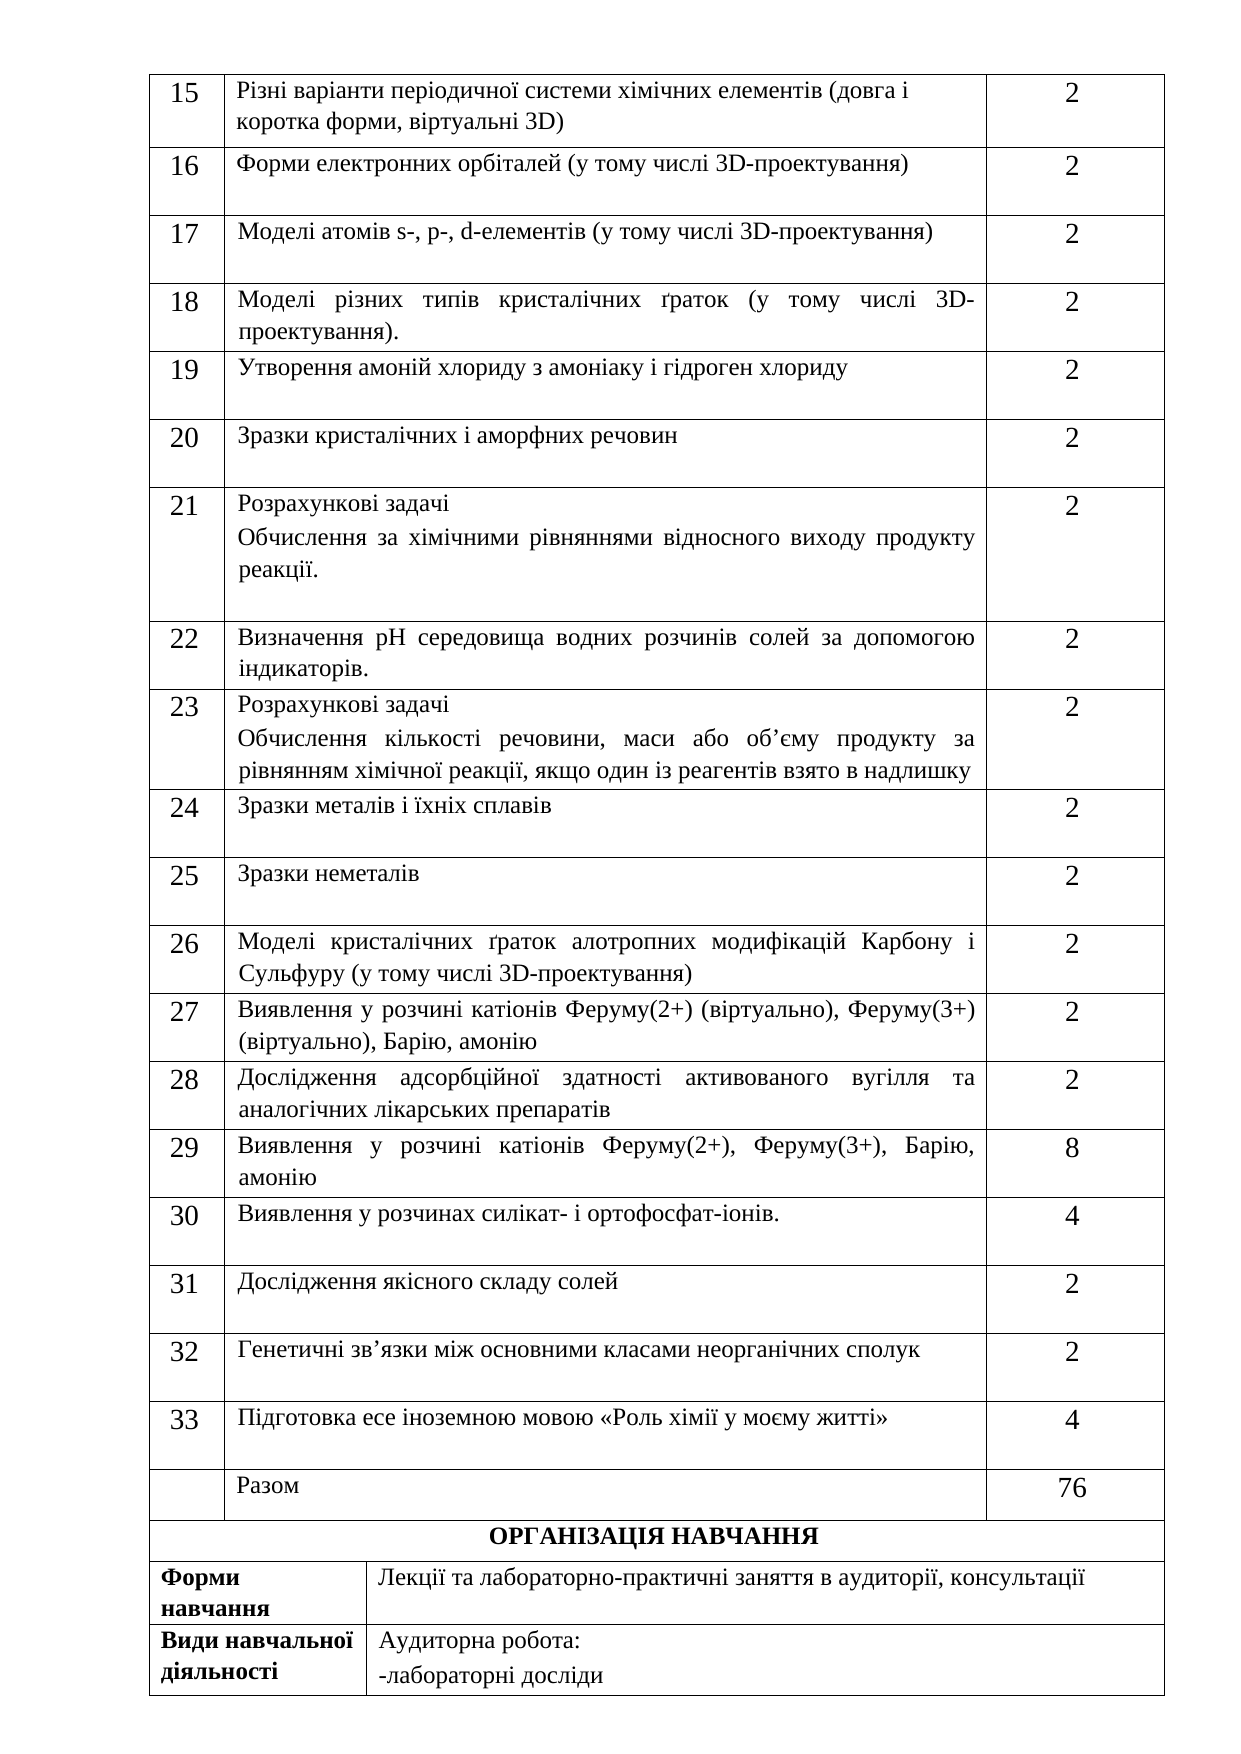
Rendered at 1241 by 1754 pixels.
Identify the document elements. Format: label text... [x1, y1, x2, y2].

table_cell Розрахункові задачі Обчислення за хімічними рівняннями відносного виходу продукту реакції. [225, 488, 986, 621]
table_cell 8 [987, 1130, 1164, 1197]
table_cell Зразки неметалів [225, 858, 986, 925]
table_cell 2 [987, 216, 1164, 283]
table_cell 17 [150, 216, 224, 283]
table_cell 33 [150, 1402, 224, 1469]
table_cell 4 [987, 1402, 1164, 1469]
table_cell 2 [987, 1062, 1164, 1129]
table_cell Разом [225, 1470, 986, 1520]
table_cell 2 [987, 858, 1164, 925]
table_cell ОРГАНІЗАЦІЯ НАВЧАННЯ [150, 1521, 1164, 1561]
table_cell 20 [150, 420, 224, 487]
table_cell Підготовка есе іноземною мовою «Роль хімії у моєму житті» [225, 1402, 986, 1469]
table_cell 2 [987, 994, 1164, 1061]
table_cell Виявлення у розчинах силікат- і ортофосфат-іонів. [225, 1198, 986, 1265]
table_cell Визначення рН середовища водних розчинів солей за допомогою індикаторів. [225, 622, 986, 688]
table_cell 2 [987, 352, 1164, 419]
table_cell 18 [150, 284, 224, 351]
table_cell Генетичні зв’язки між основними класами неорганічних сполук [225, 1334, 986, 1401]
table_cell Виявлення у розчині катіонів Феруму(2+) (віртуально), Феруму(3+) (віртуально), Барію, амонію [225, 994, 986, 1061]
table_cell Дослідження якісного складу солей [225, 1266, 986, 1333]
table_cell 2 [987, 148, 1164, 215]
table_cell Форми електронних орбіталей (у тому числі 3D-проектування) [225, 148, 986, 215]
table_cell 28 [150, 1062, 224, 1129]
table_cell 30 [150, 1198, 224, 1265]
table_cell 29 [150, 1130, 224, 1197]
table_cell Моделі атомів s-, p-, d-елементів (у тому числі 3D-проектування) [225, 216, 986, 283]
table_cell 2 [987, 488, 1164, 621]
table_cell 16 [150, 148, 224, 215]
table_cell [367, 1625, 1164, 1695]
table_cell 2 [987, 75, 1164, 147]
table_cell Розрахункові задачі Обчислення кількості речовини, маси або об’єму продукту за рівнянням хімічної реакції, якщо один із реагентів взято в надлишку [225, 690, 986, 789]
table_cell 2 [987, 790, 1164, 857]
table_cell 25 [150, 858, 224, 925]
table_cell Виявлення у розчині катіонів Феруму(2+), Феруму(3+), Барію, амонію [225, 1130, 986, 1197]
table_cell 2 [987, 1266, 1164, 1333]
table_cell 2 [987, 284, 1164, 351]
table_cell Моделі кристалічних ґраток алотропних модифікацій Карбону і Сульфуру (у тому числі 3D-проектування) [225, 926, 986, 993]
table_cell 2 [987, 690, 1164, 789]
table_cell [150, 1625, 366, 1695]
table_cell Дослідження адсорбційної здатності активованого вугілля та аналогічних лікарських препаратів [225, 1062, 986, 1129]
table_cell 21 [150, 488, 224, 621]
table_cell Різні варіанти періодичної системи хімічних елементів (довга і коротка форми, віртуальні 3D) [225, 75, 986, 147]
table_cell 2 [987, 420, 1164, 487]
table_cell Зразки кристалічних і аморфних речовин [225, 420, 986, 487]
table_cell 31 [150, 1266, 224, 1333]
table_cell 27 [150, 994, 224, 1061]
table_cell 15 [150, 75, 224, 147]
table_cell 2 [987, 926, 1164, 993]
table_cell 24 [150, 790, 224, 857]
table_cell 32 [150, 1334, 224, 1401]
table_cell 4 [987, 1198, 1164, 1265]
table_cell 23 [150, 690, 224, 789]
table_cell Лекції та лабораторно-практичні заняття в аудиторії, консультації [367, 1562, 1164, 1624]
table_cell 76 [987, 1470, 1164, 1520]
table_cell [150, 1470, 224, 1520]
table_cell 22 [150, 622, 224, 688]
table_cell Форми навчання [150, 1562, 366, 1624]
table_cell Утворення амоній хлориду з амоніаку і гідроген хлориду [225, 352, 986, 419]
table_cell Моделі різних типів кристалічних ґраток (у тому числі 3D-проектування). [225, 284, 986, 351]
table_cell 2 [987, 622, 1164, 688]
table_cell 2 [987, 1334, 1164, 1401]
table_cell 26 [150, 926, 224, 993]
table_cell Зразки металів і їхніх сплавів [225, 790, 986, 857]
table_cell 19 [150, 352, 224, 419]
